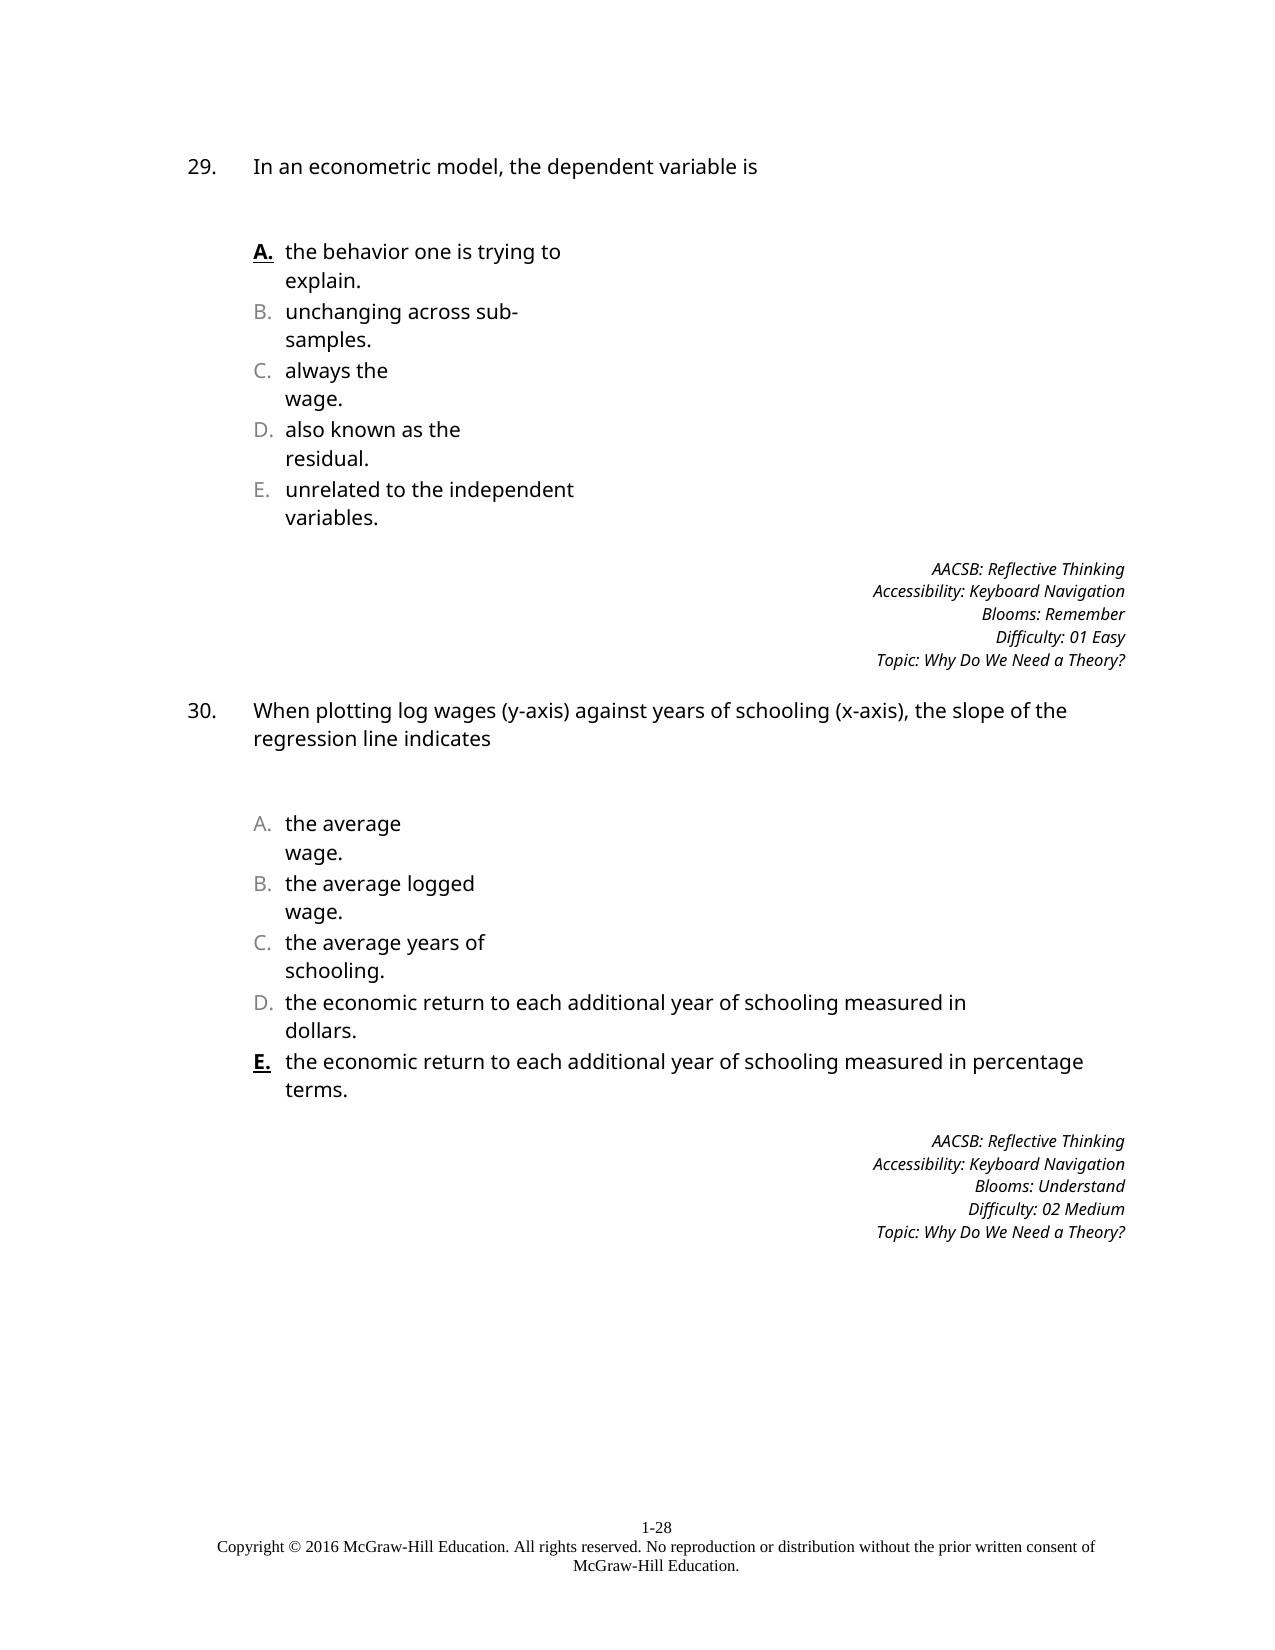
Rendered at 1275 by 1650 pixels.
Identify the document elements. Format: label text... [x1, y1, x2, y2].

table_header In an econometric model, the dependent variable is [253, 153, 1125, 532]
table_header 30. [188, 696, 253, 1104]
table_header AACSB: Reflective Thinking Accessibility: Keyboard Navigation Blooms: Remember Difficulty: 01 Easy Topic: Why Do We Need a Theory? [188, 558, 1125, 694]
table_header When plotting log wages (y-axis) against years of schooling (x-axis), the slope of the regression line indicates [253, 696, 1125, 1104]
table_header AACSB: Reflective Thinking Accessibility: Keyboard Navigation Blooms: Understand Difficulty: 02 Medium Topic: Why Do We Need a Theory? [188, 1130, 1125, 1266]
table_header 29. [188, 153, 253, 532]
